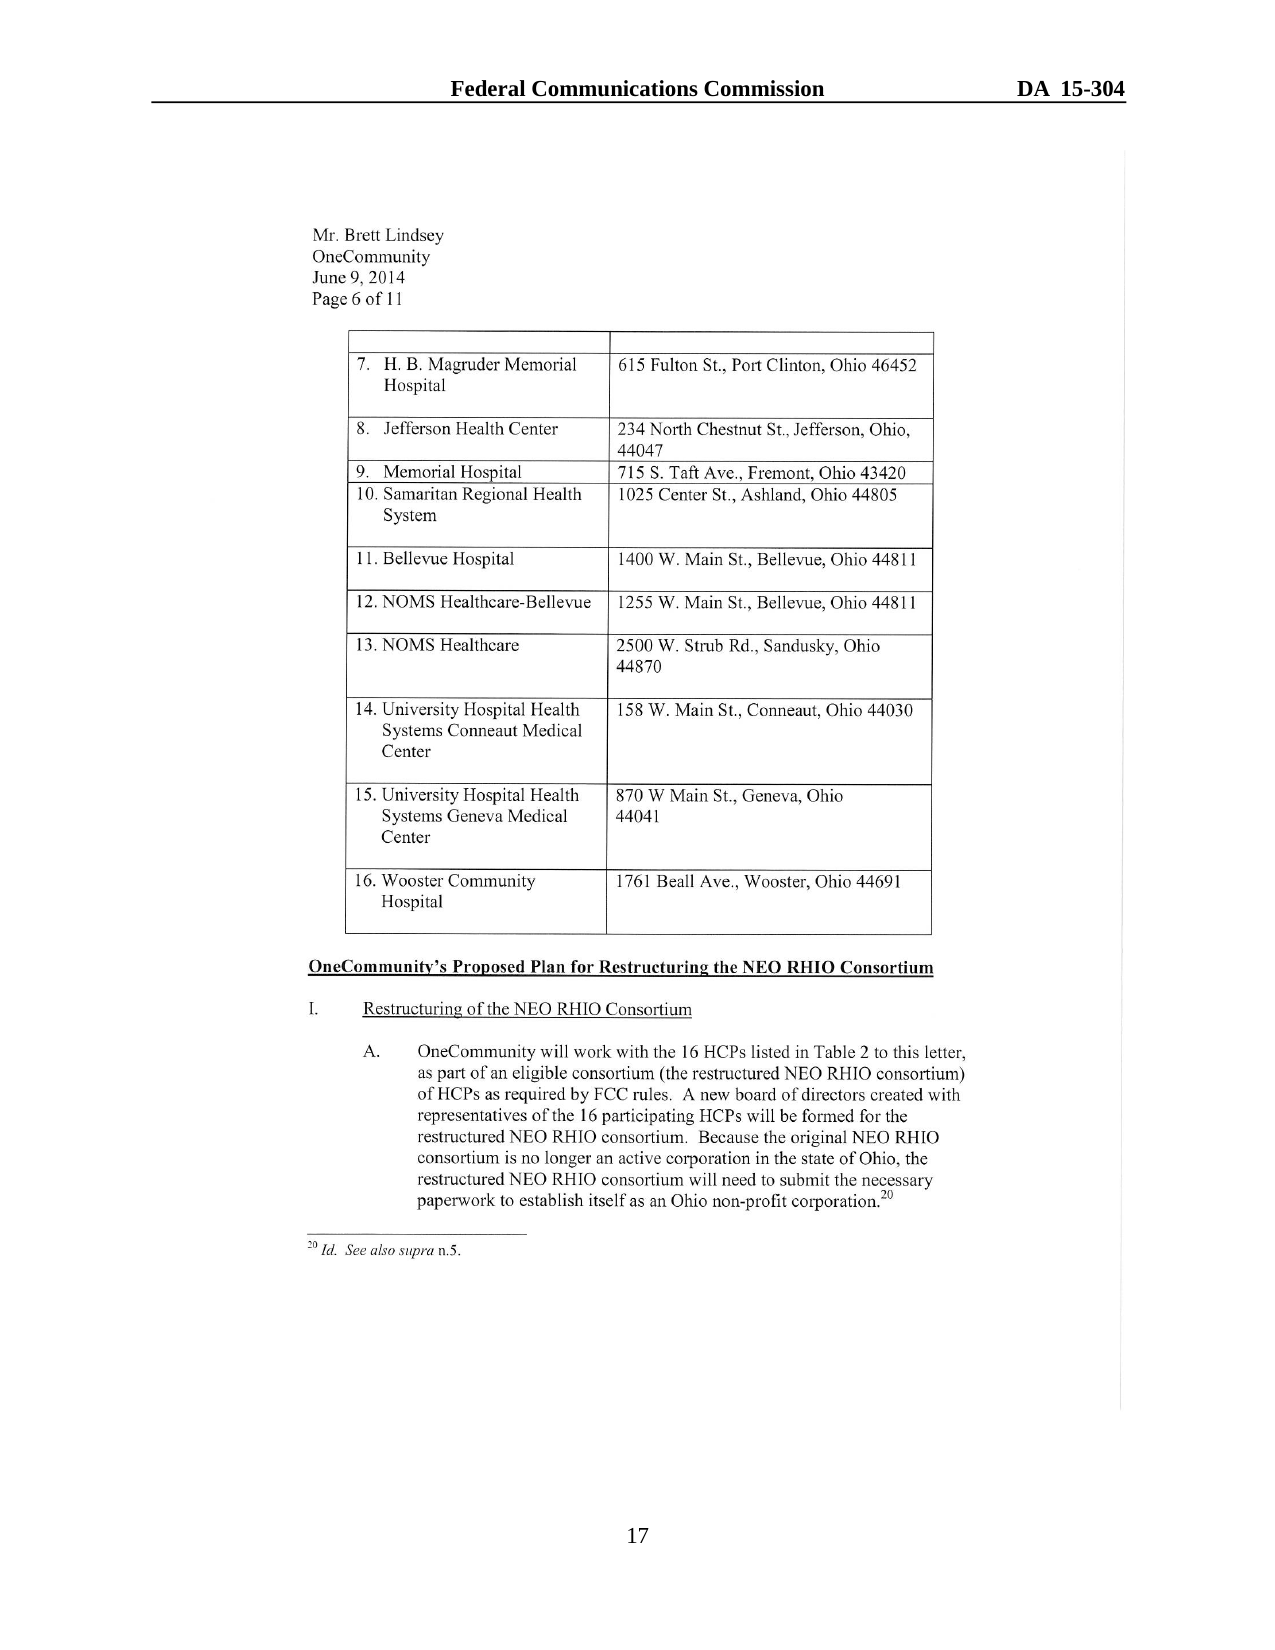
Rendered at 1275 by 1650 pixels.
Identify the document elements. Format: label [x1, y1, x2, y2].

picture [150, 150, 1125, 1412]
